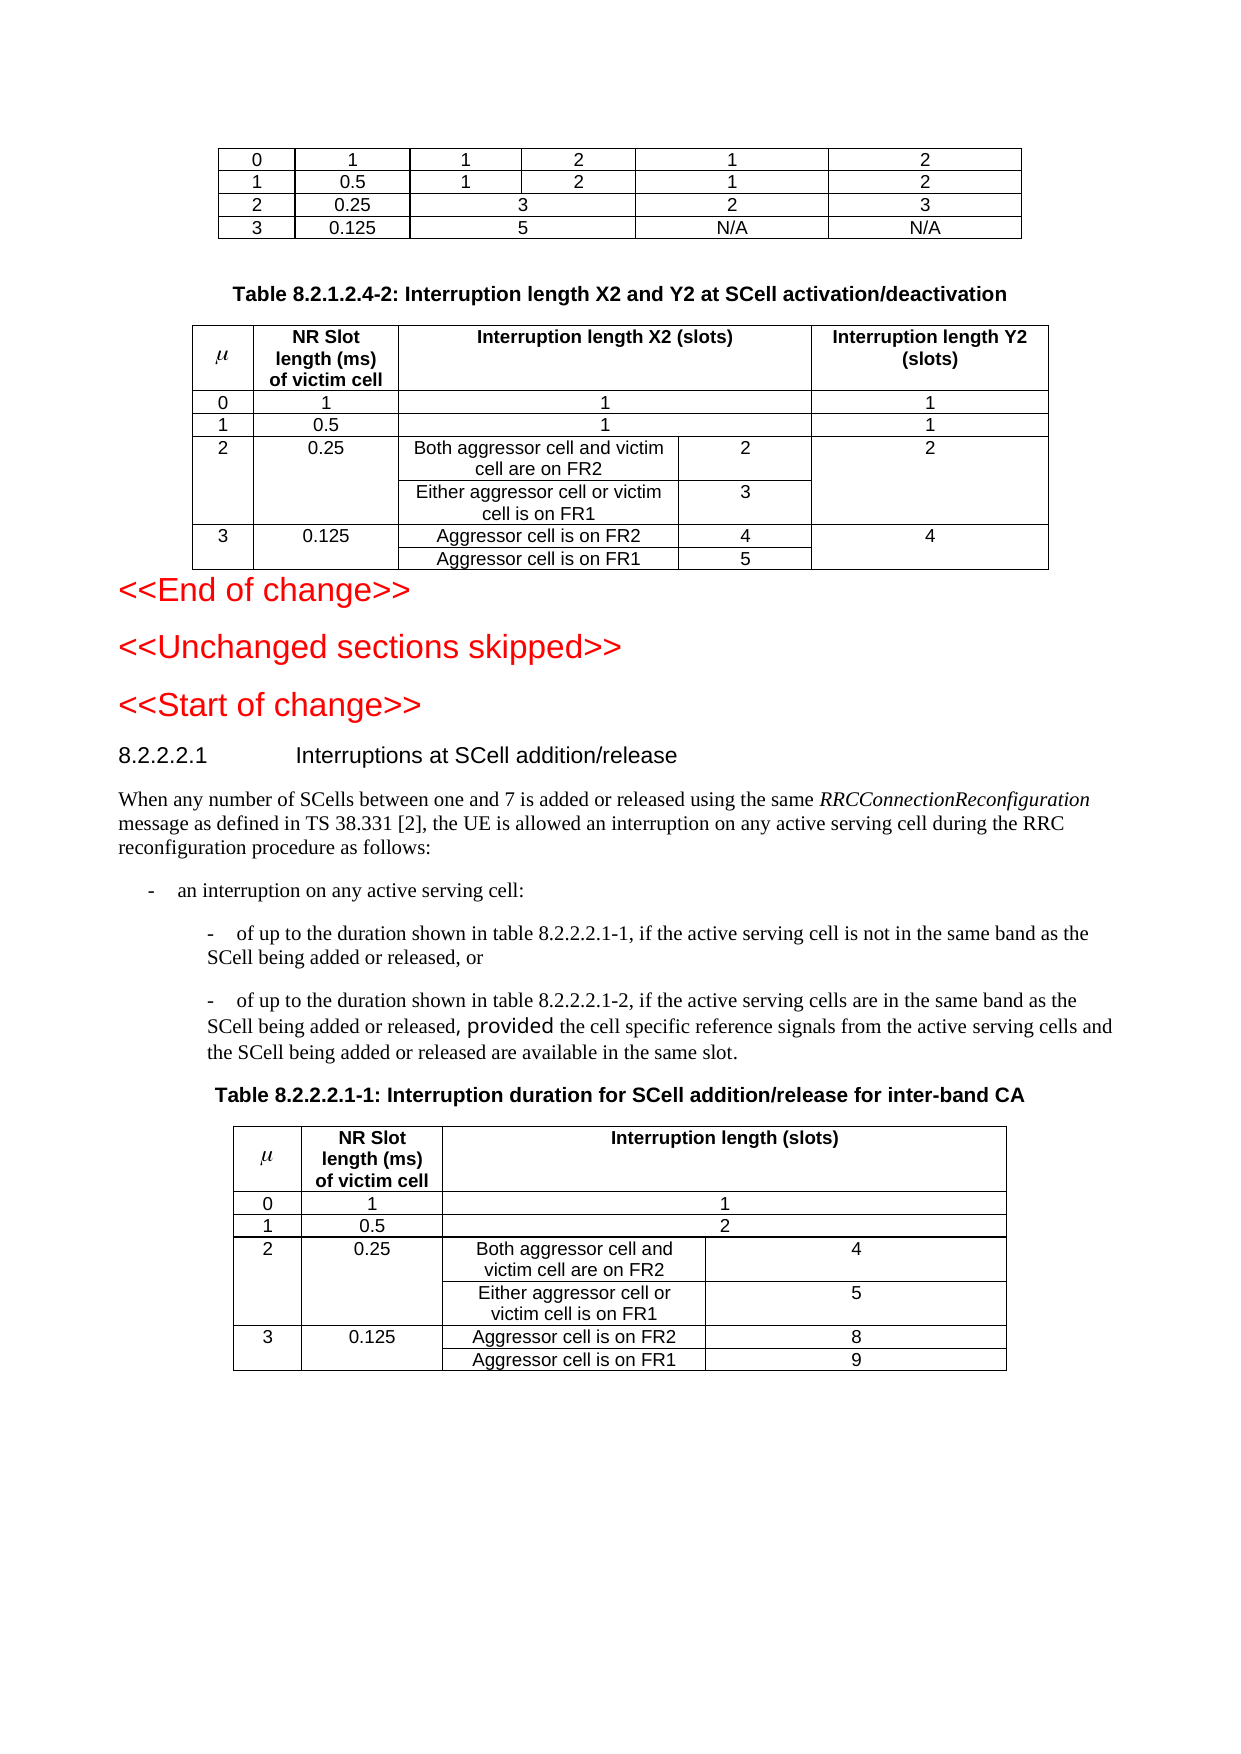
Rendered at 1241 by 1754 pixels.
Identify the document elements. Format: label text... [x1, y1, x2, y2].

table_cell 0.25 [296, 194, 409, 216]
table_cell 1 [193, 414, 253, 436]
table_cell N/A [636, 217, 828, 238]
table_cell 1 [399, 414, 811, 436]
table_cell 2 [443, 1215, 1006, 1236]
table_cell 0.125 [296, 217, 409, 238]
table_cell 2 [522, 171, 635, 193]
table_cell 0.125 [254, 525, 398, 569]
table_header [193, 326, 253, 390]
text - of up to the duration shown in table 8.2.2.2.1-2, if the active serving cells are in the same band as the SCell being added or released, provided the cell specific reference signals from the active serving cells and the SCell being added or released are available in the same slot. [207, 987, 1122, 1064]
text - of up to the duration shown in table 8.2.2.2.1-1, if the active serving cell is not in the same band as the SCell being added or released, or [207, 921, 1122, 969]
text - an interruption on any active serving cell: [148, 878, 1122, 902]
text <<End of change>> [118, 570, 1122, 609]
table_cell 4 [812, 525, 1048, 569]
table_cell 2 [829, 171, 1021, 193]
table_header NR Slot length (ms) of victim cell [254, 326, 398, 390]
table_cell Both aggressor cell and victim cell are on FR2 [399, 437, 678, 480]
text <<Unchanged sections skipped>> [118, 627, 1122, 666]
table_cell 1 [302, 1192, 442, 1214]
table_cell 1 [812, 414, 1048, 436]
table_cell 2 [679, 437, 811, 480]
table_header Interruption length Y2 (slots) [812, 326, 1048, 390]
table_cell 2 [812, 437, 1048, 524]
table_cell 0 [219, 149, 294, 170]
table_cell 1 [399, 391, 811, 413]
table_cell 3 [411, 194, 635, 216]
text Table 8.2.1.2.4-2: Interruption length X2 and Y2 at SCell activation/deactivation [118, 282, 1122, 306]
table_cell 1 [443, 1192, 1006, 1214]
table_cell 1 [219, 171, 294, 193]
table_header [234, 1127, 301, 1191]
table_cell 2 [234, 1238, 301, 1325]
table_cell 0 [234, 1192, 301, 1214]
table_cell N/A [829, 217, 1021, 238]
text When any number of SCells between one and 7 is added or released using the same RRCConnectionReconfiguration message as defined in TS 38.331 [2], the UE is allowed an interruption on any active serving cell during the RRC reconfiguration procedure as follows: [118, 787, 1122, 859]
table_cell 2 [193, 437, 253, 524]
table_cell 4 [706, 1238, 1006, 1281]
table_cell 3 [829, 194, 1021, 216]
table_header NR Slot length (ms) of victim cell [302, 1127, 442, 1191]
table_header Interruption length X2 (slots) [399, 326, 811, 390]
table_cell 3 [193, 525, 253, 569]
table_cell Aggressor cell is on FR1 [399, 548, 678, 569]
table_header Interruption length (slots) [443, 1127, 1006, 1191]
table_cell 2 [522, 149, 635, 170]
table_cell 3 [234, 1326, 301, 1370]
table_cell 1 [411, 149, 521, 170]
table_cell 5 [679, 548, 811, 569]
table_cell 9 [706, 1349, 1006, 1370]
text <<Start of change>> [118, 684, 1122, 723]
table_cell 2 [829, 149, 1021, 170]
table_cell 0.25 [302, 1238, 442, 1325]
table_cell Either aggressor cell or victim cell is on FR1 [443, 1282, 705, 1325]
table_cell 0.5 [296, 171, 409, 193]
table_cell 0.5 [302, 1215, 442, 1236]
table_cell 1 [636, 171, 828, 193]
table_cell 4 [679, 525, 811, 547]
text Table 8.2.2.2.1-1: Interruption duration for SCell addition/release for inter-band CA [118, 1083, 1122, 1107]
table_cell 5 [411, 217, 635, 238]
table_cell 3 [219, 217, 294, 238]
table_cell Aggressor cell is on FR1 [443, 1349, 705, 1370]
table_cell 1 [636, 149, 828, 170]
table_cell Both aggressor cell and victim cell are on FR2 [443, 1238, 705, 1281]
table_cell 1 [411, 171, 521, 193]
table_cell 0.125 [302, 1326, 442, 1370]
table_cell 0 [193, 391, 253, 413]
subtitle 8.2.2.2.1 Interruptions at SCell addition/release [118, 742, 1122, 768]
table_cell Either aggressor cell or victim cell is on FR1 [399, 481, 678, 524]
table_cell 1 [296, 149, 409, 170]
table_cell 0.5 [254, 414, 398, 436]
table_cell 1 [254, 391, 398, 413]
table_cell 1 [234, 1215, 301, 1236]
table_cell 3 [679, 481, 811, 524]
table_cell 1 [812, 391, 1048, 413]
table_cell 0.25 [254, 437, 398, 524]
table_cell 8 [706, 1326, 1006, 1347]
table_cell 5 [706, 1282, 1006, 1325]
table_cell Aggressor cell is on FR2 [399, 525, 678, 547]
table_cell 2 [636, 194, 828, 216]
table_cell Aggressor cell is on FR2 [443, 1326, 705, 1347]
table_cell 2 [219, 194, 294, 216]
